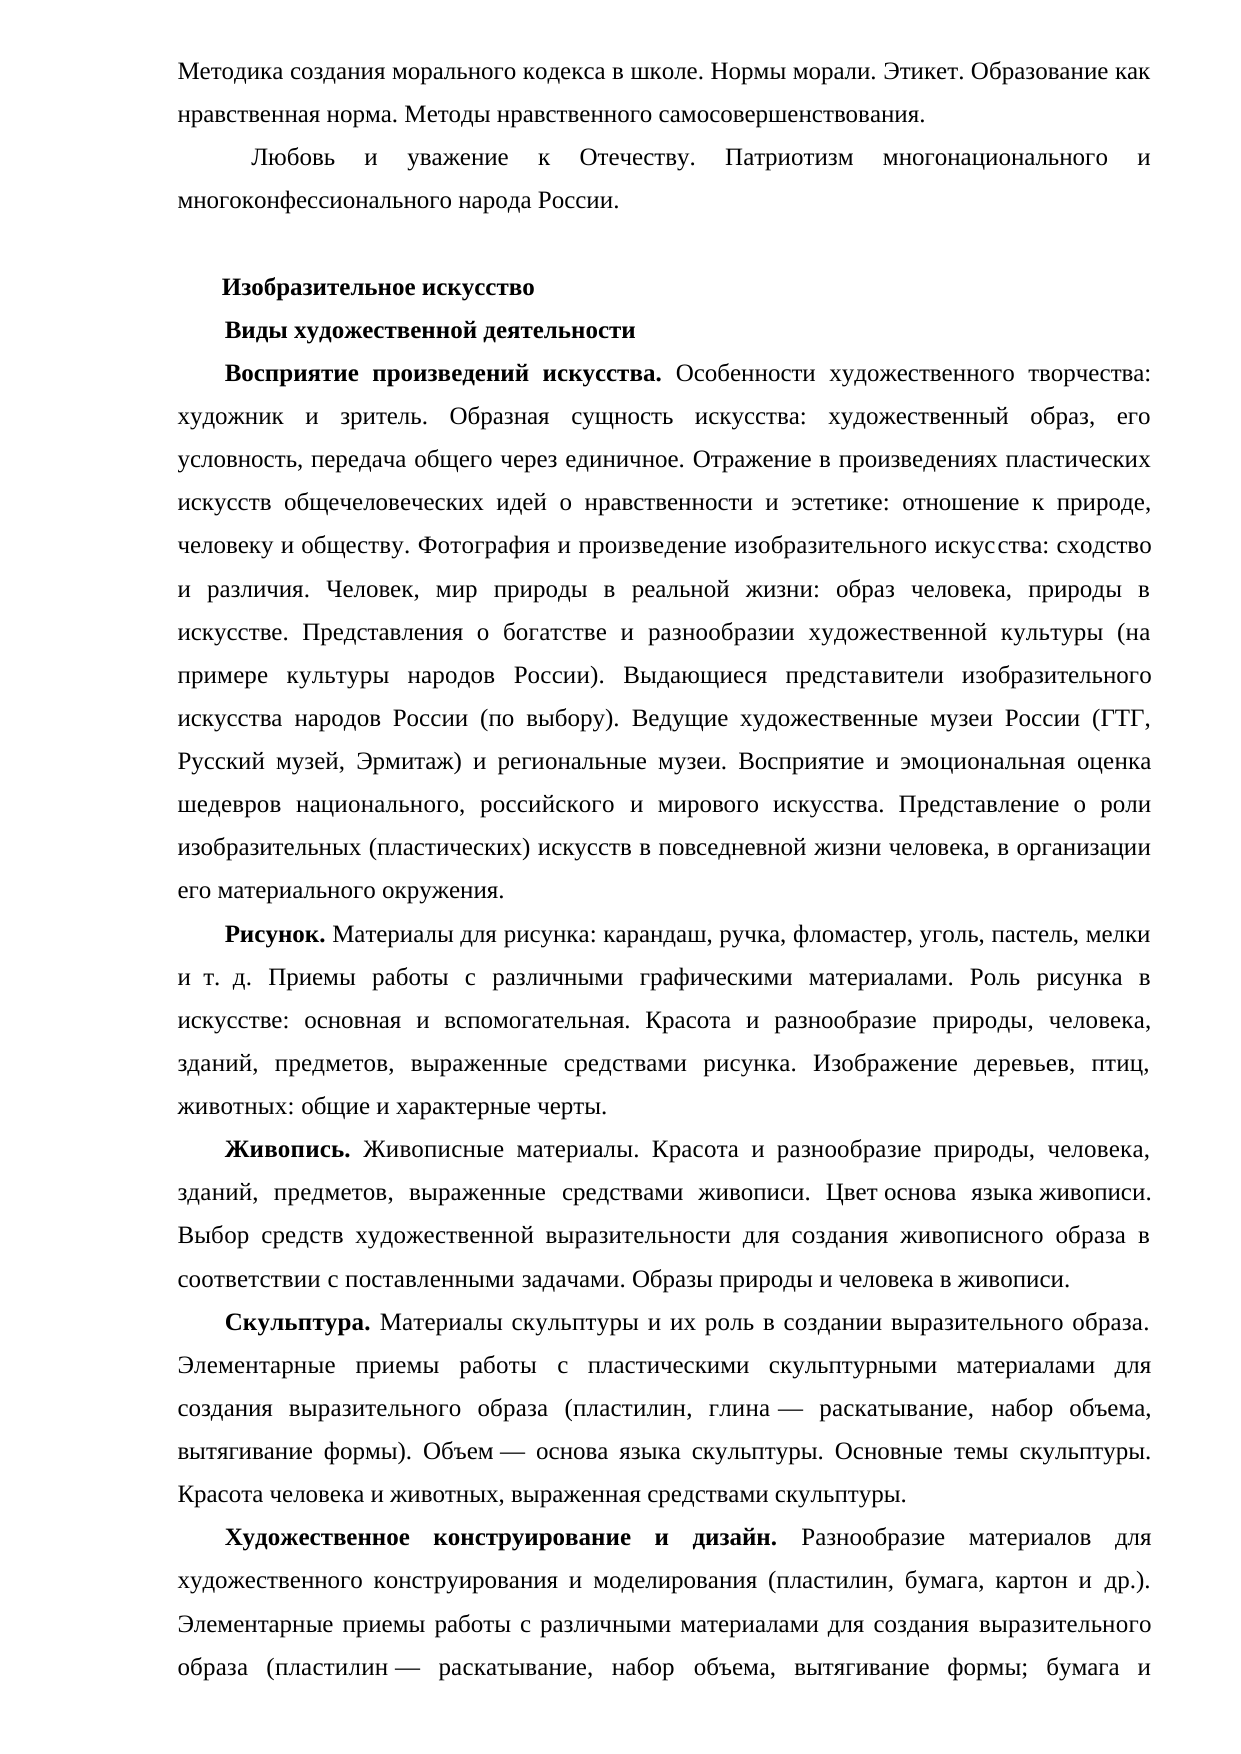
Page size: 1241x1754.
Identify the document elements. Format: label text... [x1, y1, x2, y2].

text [177, 56, 1152, 128]
text Восприятие произведений искусства. Особенности художественного творчества: художник и зритель. Образная сущность искусства: художественный образ, его условность, передача общего через единичное. Отражение в произведениях пластических искусств общечеловеческих идей о нравственности и эстетике: отношение к природе, человеку и обществу. Фотография и произведение изобразительного искусства: сходство и различия. Человек, мир природы в реальной жизни: образ человека, природы в искусстве. Представления о богатстве и разнообразии художественной культуры (на примере культуры народов России). Выдающиеся представители изобразительного искусства народов России (по выбору). Ведущие художественные музеи России (ГТГ, Русский музей, Эрмитаж) и региональные музеи. Восприятие и эмоциональная оценка шедевров национального, российского и мирового искусства. Представление о роли изобразительных (пластических) искусств в повседневной жизни человека, в организации его материального окружения. [177, 358, 1152, 904]
text Любовь и уважение к Отечеству. Патриотизм многонационального и многоконфессионального народа России. [177, 142, 1152, 214]
text Виды художественной деятельности [177, 315, 1152, 344]
text Скульптура. Материалы скульптуры и их роль в создании выразительного образа. Элементарные приемы работы с пластическими скульптурными материалами для создания выразительного образа (пластилин, глина — раскатывание, набор объема, вытягивание формы). Объем — основа языка скульптуры. Основные темы скульптуры. Красота человека и животных, выраженная средствами скульптуры. [177, 1307, 1152, 1508]
text Рисунок. Материалы для рисунка: карандаш, ручка, фломастер, уголь, пастель, мелки и т. д. Приемы работы с различными графическими материалами. Роль рисунка в искусстве: основная и вспомогательная. Красота и разнообразие природы, человека, зданий, предметов, выраженные средствами рисунка. Изображение деревьев, птиц, животных: общие и характерные черты. [177, 919, 1152, 1120]
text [177, 1522, 1152, 1681]
text Изобразительное искусство [222, 272, 1152, 301]
text Живопись. Живописные материалы. Красота и разнообразие природы, человека, зданий, предметов, выраженные средствами живописи. Цвет основа языка живописи. Выбор средств художественной выразительности для создания живописного образа в соответствии с поставленными задачами. Образы природы и человека в живописи. [177, 1134, 1152, 1292]
